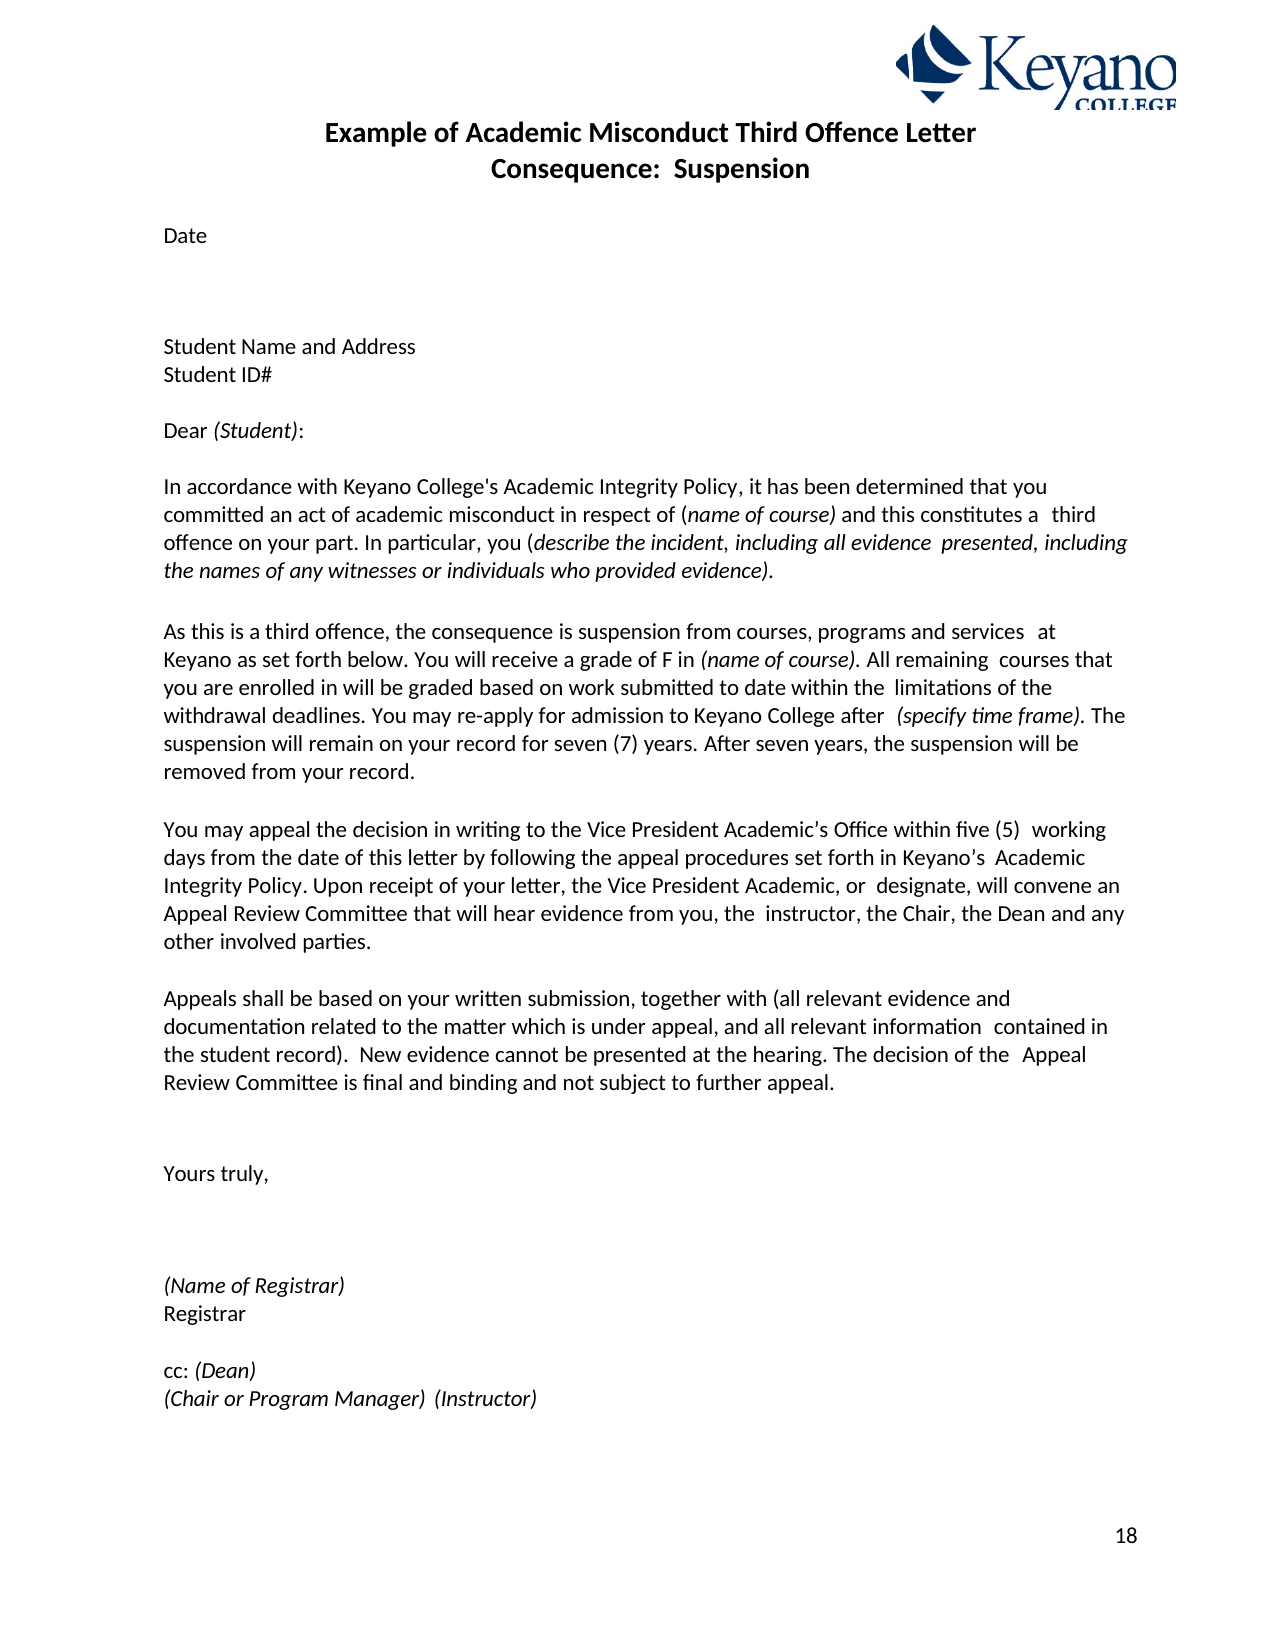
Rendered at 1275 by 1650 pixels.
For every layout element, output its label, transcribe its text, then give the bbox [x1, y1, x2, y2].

text Date [163, 221, 1137, 249]
text Yours truly, [163, 1159, 1137, 1187]
text Appeals shall be based on your written submission, together with (all relevant evidence and documentation related to the matter which is under appeal, and all relevant information contained in the student record). New evidence cannot be presented at the hearing. The decision of the Appeal Review Committee is final and binding and not subject to further appeal. [163, 984, 1137, 1096]
text (Chair or Program Manager) (Instructor) [163, 1384, 1137, 1412]
text Consequence: Suspension [163, 150, 1137, 186]
text In accordance with Keyano College's Academic Integrity Policy, it has been determined that you committed an act of academic misconduct in respect of (name of course) and this constitutes a third offence on your part. In particular, you (describe the incident, including all evidence presented, including the names of any witnesses or individuals who provided evidence). [163, 472, 1137, 584]
text You may appeal the decision in writing to the Vice President Academic’s Office within five (5) working days from the date of this letter by following the appeal procedures set forth in Keyano’s Academic Integrity Policy. Upon receipt of your letter, the Vice President Academic, or designate, will convene an Appeal Review Committee that will hear evidence from you, the instructor, the Chair, the Dean and any other involved parties. [163, 815, 1137, 955]
text As this is a third offence, the consequence is suspension from courses, programs and services at [163, 617, 1137, 645]
text Student Name and Address [163, 332, 1137, 360]
text Registrar [163, 1299, 1137, 1327]
text Keyano as set forth below. You will receive a grade of F in (name of course). All remaining courses that you are enrolled in will be graded based on work submitted to date within the limitations of the withdrawal deadlines. You may re-apply for admission to Keyano College after (specify time frame). The suspension will remain on your record for seven (7) years. After seven years, the suspension will be removed from your record. [163, 645, 1137, 786]
text Dear (Student): [163, 416, 1137, 444]
text Example of Academic Misconduct Third Offence Letter [163, 114, 1137, 150]
text Student ID# [163, 360, 1137, 388]
text cc: (Dean) [163, 1356, 1137, 1384]
picture [894, 25, 1176, 110]
text (Name of Registrar) [163, 1271, 1137, 1299]
